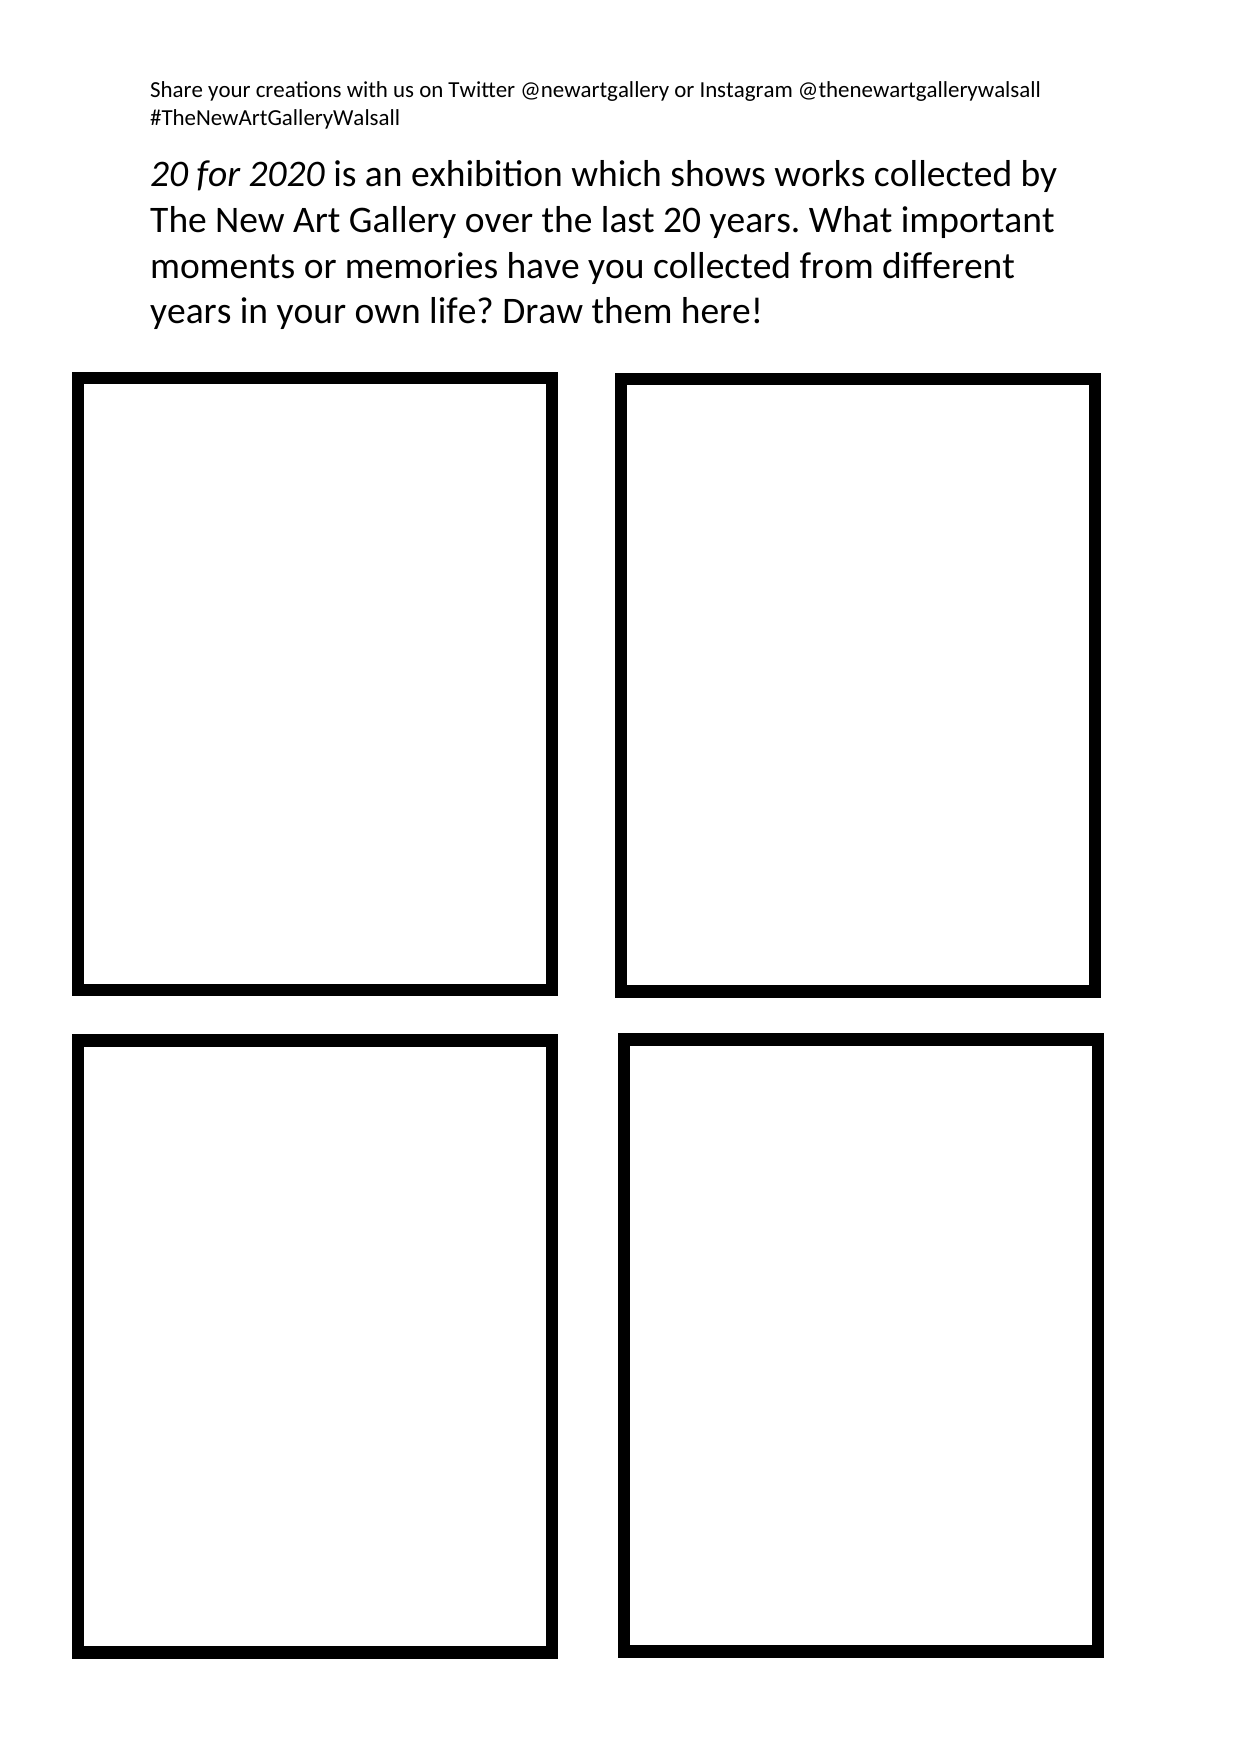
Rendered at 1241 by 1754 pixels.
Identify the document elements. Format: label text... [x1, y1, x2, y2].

text 20 for 2020 is an exhibition which shows works collected by The New Art Gallery over the last 20 years. What important moments or memories have you collected from different years in your own life? Draw them here! [150, 150, 1090, 333]
